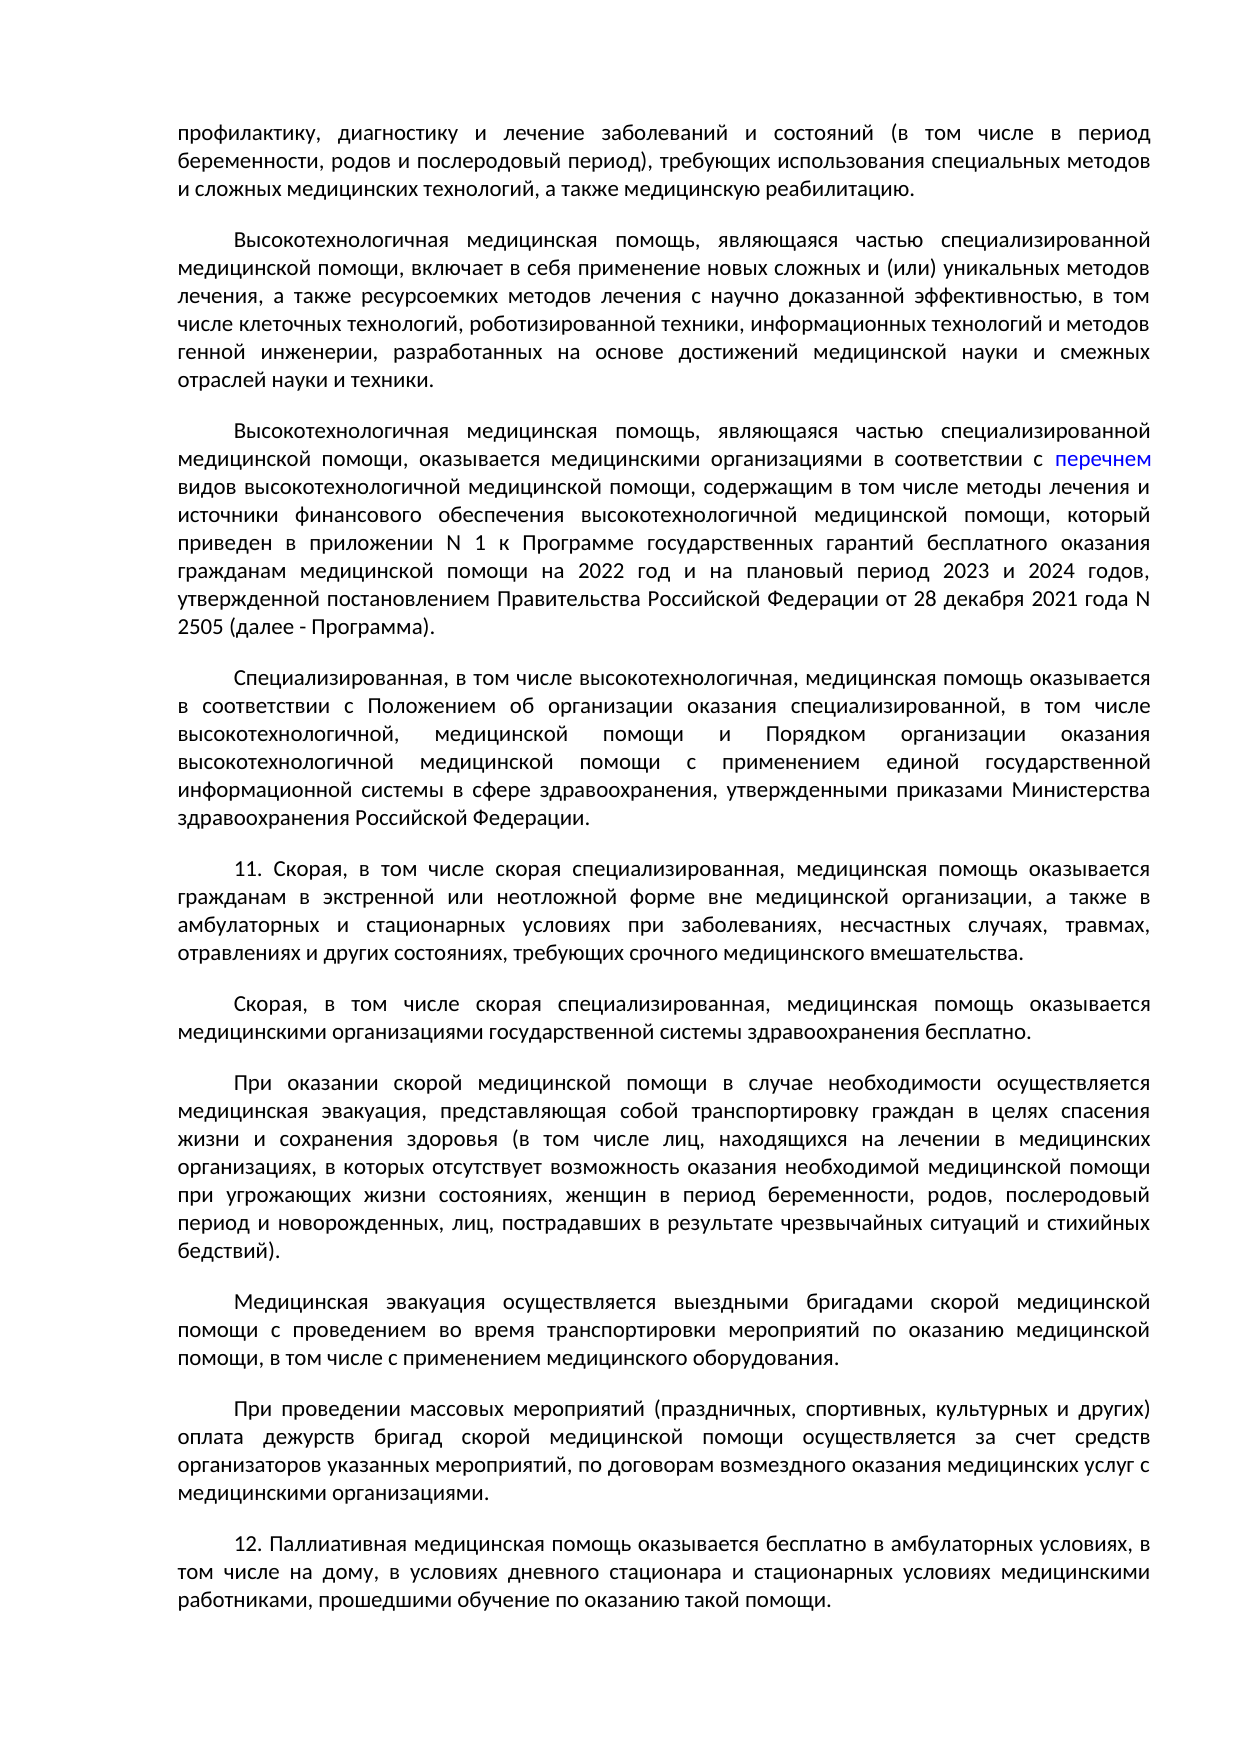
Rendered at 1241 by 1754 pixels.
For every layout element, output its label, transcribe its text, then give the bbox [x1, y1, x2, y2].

text При оказании скорой медицинской помощи в случае необходимости осуществляется медицинская эвакуация, представляющая собой транспортировку граждан в целях спасения жизни и сохранения здоровья (в том числе лиц, находящихся на лечении в медицинских организациях, в которых отсутствует возможность оказания необходимой медицинской помощи при угрожающих жизни состояниях, женщин в период беременности, родов, послеродовый период и новорожденных, лиц, пострадавших в результате чрезвычайных ситуаций и стихийных бедствий). [177, 1068, 1152, 1264]
text При проведении массовых мероприятий (праздничных, спортивных, культурных и других) оплата дежурств бригад скорой медицинской помощи осуществляется за счет средств организаторов указанных мероприятий, по договорам возмездного оказания медицинских услуг с медицинскими организациями. [177, 1394, 1152, 1506]
text Высокотехнологичная медицинская помощь, являющаяся частью специализированной медицинской помощи, включает в себя применение новых сложных и (или) уникальных методов лечения, а также ресурсоемких методов лечения с научно доказанной эффективностью, в том числе клеточных технологий, роботизированной техники, информационных технологий и методов генной инженерии, разработанных на основе достижений медицинской науки и смежных отраслей науки и техники. [177, 225, 1152, 393]
text Высокотехнологичная медицинская помощь, являющаяся частью специализированной медицинской помощи, оказывается медицинскими организациями в соответствии с перечнем видов высокотехнологичной медицинской помощи, содержащим в том числе методы лечения и источники финансового обеспечения высокотехнологичной медицинской помощи, который приведен в приложении N 1 к Программе государственных гарантий бесплатного оказания гражданам медицинской помощи на 2022 год и на плановый период 2023 и 2024 годов, утвержденной постановлением Правительства Российской Федерации от 28 декабря 2021 года N 2505 (далее - Программа). [177, 416, 1152, 640]
text Скорая, в том числе скорая специализированная, медицинская помощь оказывается медицинскими организациями государственной системы здравоохранения бесплатно. [177, 989, 1152, 1045]
text 11. Скорая, в том числе скорая специализированная, медицинская помощь оказывается гражданам в экстренной или неотложной форме вне медицинской организации, а также в амбулаторных и стационарных условиях при заболеваниях, несчастных случаях, травмах, отравлениях и других состояниях, требующих срочного медицинского вмешательства. [177, 854, 1152, 966]
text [177, 118, 1152, 202]
text Медицинская эвакуация осуществляется выездными бригадами скорой медицинской помощи с проведением во время транспортировки мероприятий по оказанию медицинской помощи, в том числе с применением медицинского оборудования. [177, 1287, 1152, 1371]
text Специализированная, в том числе высокотехнологичная, медицинская помощь оказывается в соответствии с Положением об организации оказания специализированной, в том числе высокотехнологичной, медицинской помощи и Порядком организации оказания высокотехнологичной медицинской помощи с применением единой государственной информационной системы в сфере здравоохранения, утвержденными приказами Министерства здравоохранения Российской Федерации. [177, 663, 1152, 831]
text 12. Паллиативная медицинская помощь оказывается бесплатно в амбулаторных условиях, в том числе на дому, в условиях дневного стационара и стационарных условиях медицинскими работниками, прошедшими обучение по оказанию такой помощи. [177, 1529, 1152, 1613]
